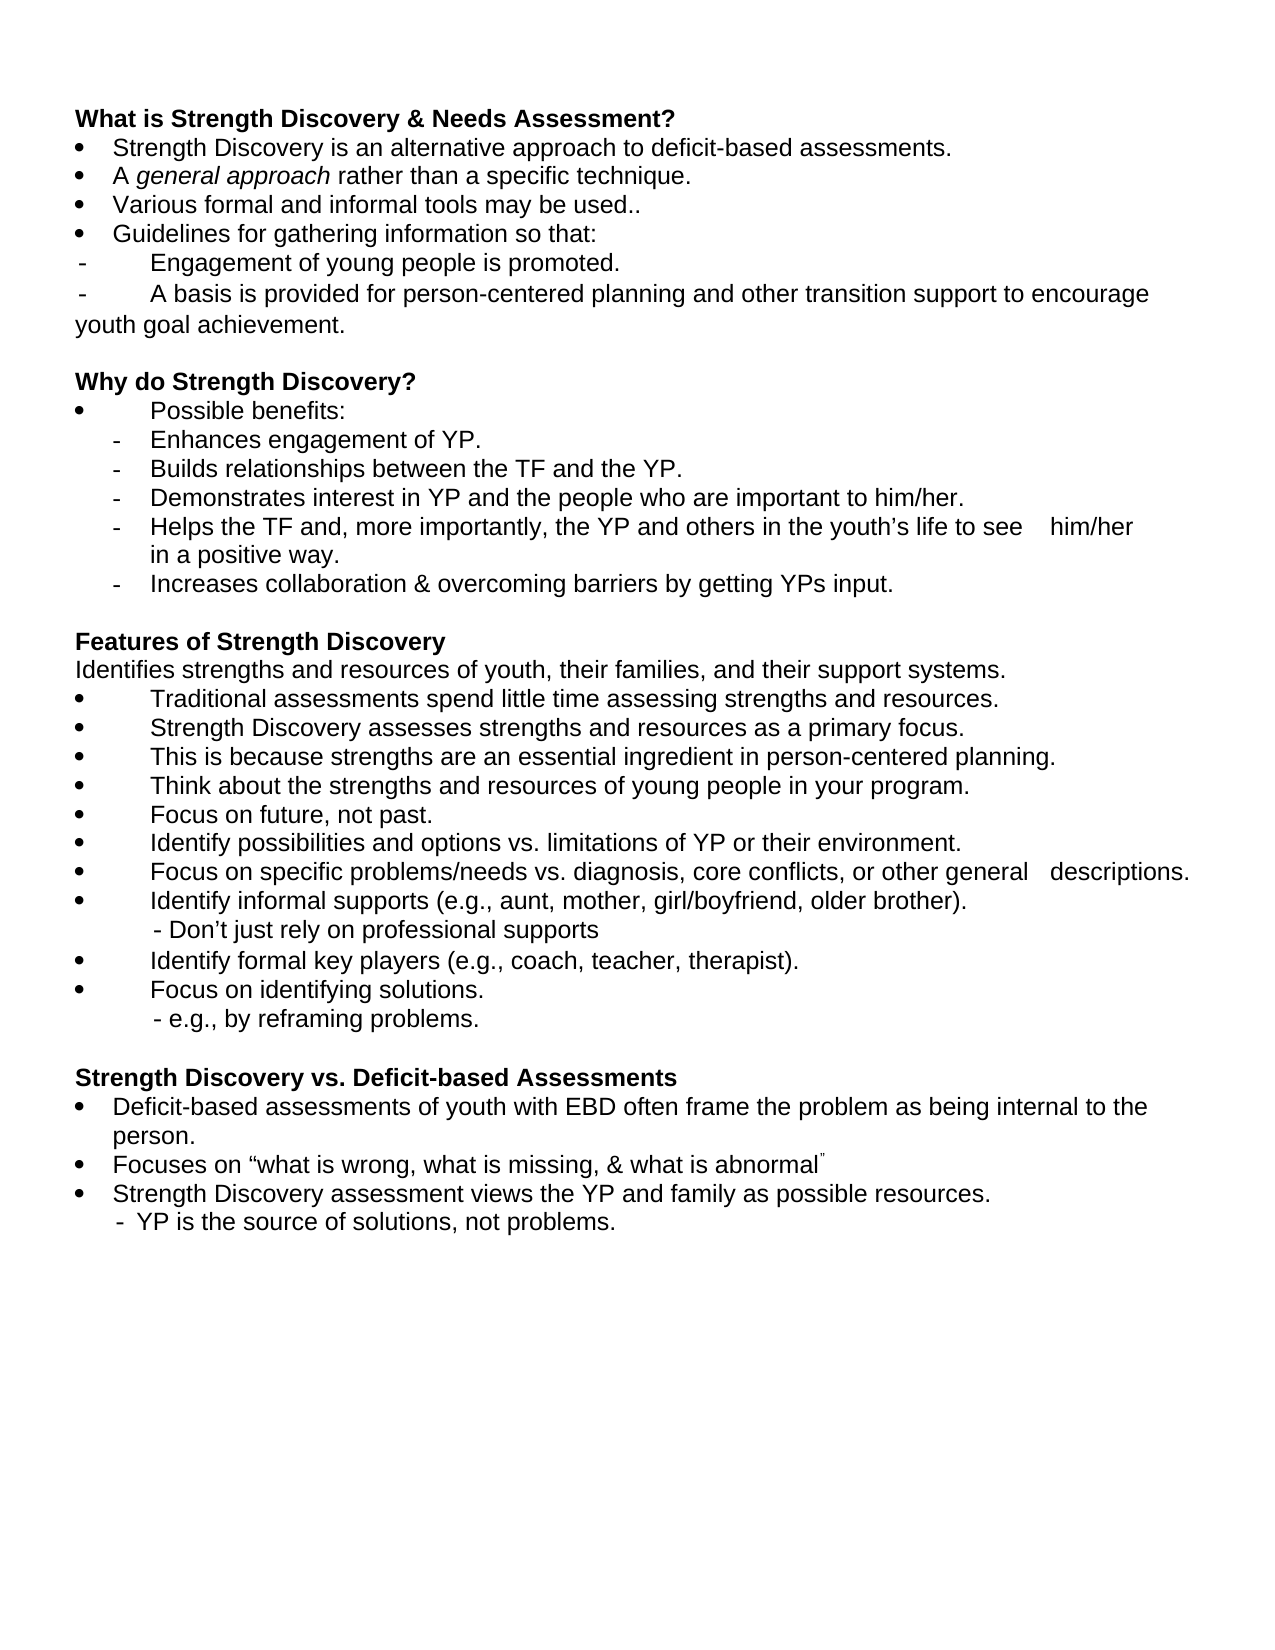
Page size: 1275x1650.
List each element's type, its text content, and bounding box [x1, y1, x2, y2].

list Deficit-based assessments of youth with EBD often frame the problem as being internal to the person. [75, 1092, 1200, 1150]
list Strength Discovery is an alternative approach to deficit-based assessments. [75, 132, 1200, 161]
text Why do Strength Discovery? [75, 367, 1200, 396]
list Enhances engagement of YP. [112, 425, 1200, 454]
list e.g., by reframing problems. [150, 1004, 1200, 1034]
list Focus on identifying solutions. [75, 975, 1200, 1004]
list Identify informal supports (e.g., aunt, mother, girl/boyfriend, older brother). [75, 886, 1200, 915]
list Increases collaboration & overcoming barriers by getting YPs input. [112, 569, 1200, 598]
list Identify formal key players (e.g., coach, teacher, therapist). [75, 946, 1200, 975]
list Helps the TF and, more importantly, the YP and others in the youth’s life to see him/her in a positive way. [112, 511, 1200, 569]
list Builds relationships between the TF and the YP. [112, 454, 1200, 483]
list Focuses on “what is wrong, what is missing, & what is abnormal” [75, 1150, 1200, 1178]
list A general approach rather than a specific technique. [75, 161, 1200, 190]
list Focus on future, not past. [75, 799, 1200, 828]
list Don’t just rely on professional supports [150, 915, 1200, 946]
list Engagement of young people is promoted. [75, 248, 1200, 279]
list Focus on specific problems/needs vs. diagnosis, core conflicts, or other general descriptions. [75, 857, 1200, 886]
text Strength Discovery vs. Deficit-based Assessments [75, 1063, 1200, 1092]
text What is Strength Discovery & Needs Assessment? [75, 104, 1200, 132]
list Strength Discovery assessment views the YP and family as possible resources. [75, 1178, 1200, 1207]
list A basis is provided for person-centered planning and other transition support to encourage youth goal achievement. [75, 279, 1200, 338]
list This is because strengths are an essential ingredient in person-centered planning. [75, 742, 1200, 771]
list Identify possibilities and options vs. limitations of YP or their environment. [75, 828, 1200, 857]
list Possible benefits: [75, 396, 1200, 425]
list Think about the strengths and resources of young people in your program. [75, 771, 1200, 799]
text Features of Strength Discovery Identifies strengths and resources of youth, their families, and their support systems. [75, 627, 1200, 684]
list Guidelines for gathering information so that: [75, 219, 1200, 248]
list Traditional assessments spend little time assessing strengths and resources. [75, 684, 1200, 713]
list Demonstrates interest in YP and the people who are important to him/her. [112, 483, 1200, 511]
list Various formal and informal tools may be used.. [75, 190, 1200, 219]
list YP is the source of solutions, not problems. [112, 1207, 1200, 1238]
list Strength Discovery assesses strengths and resources as a primary focus. [75, 713, 1200, 742]
